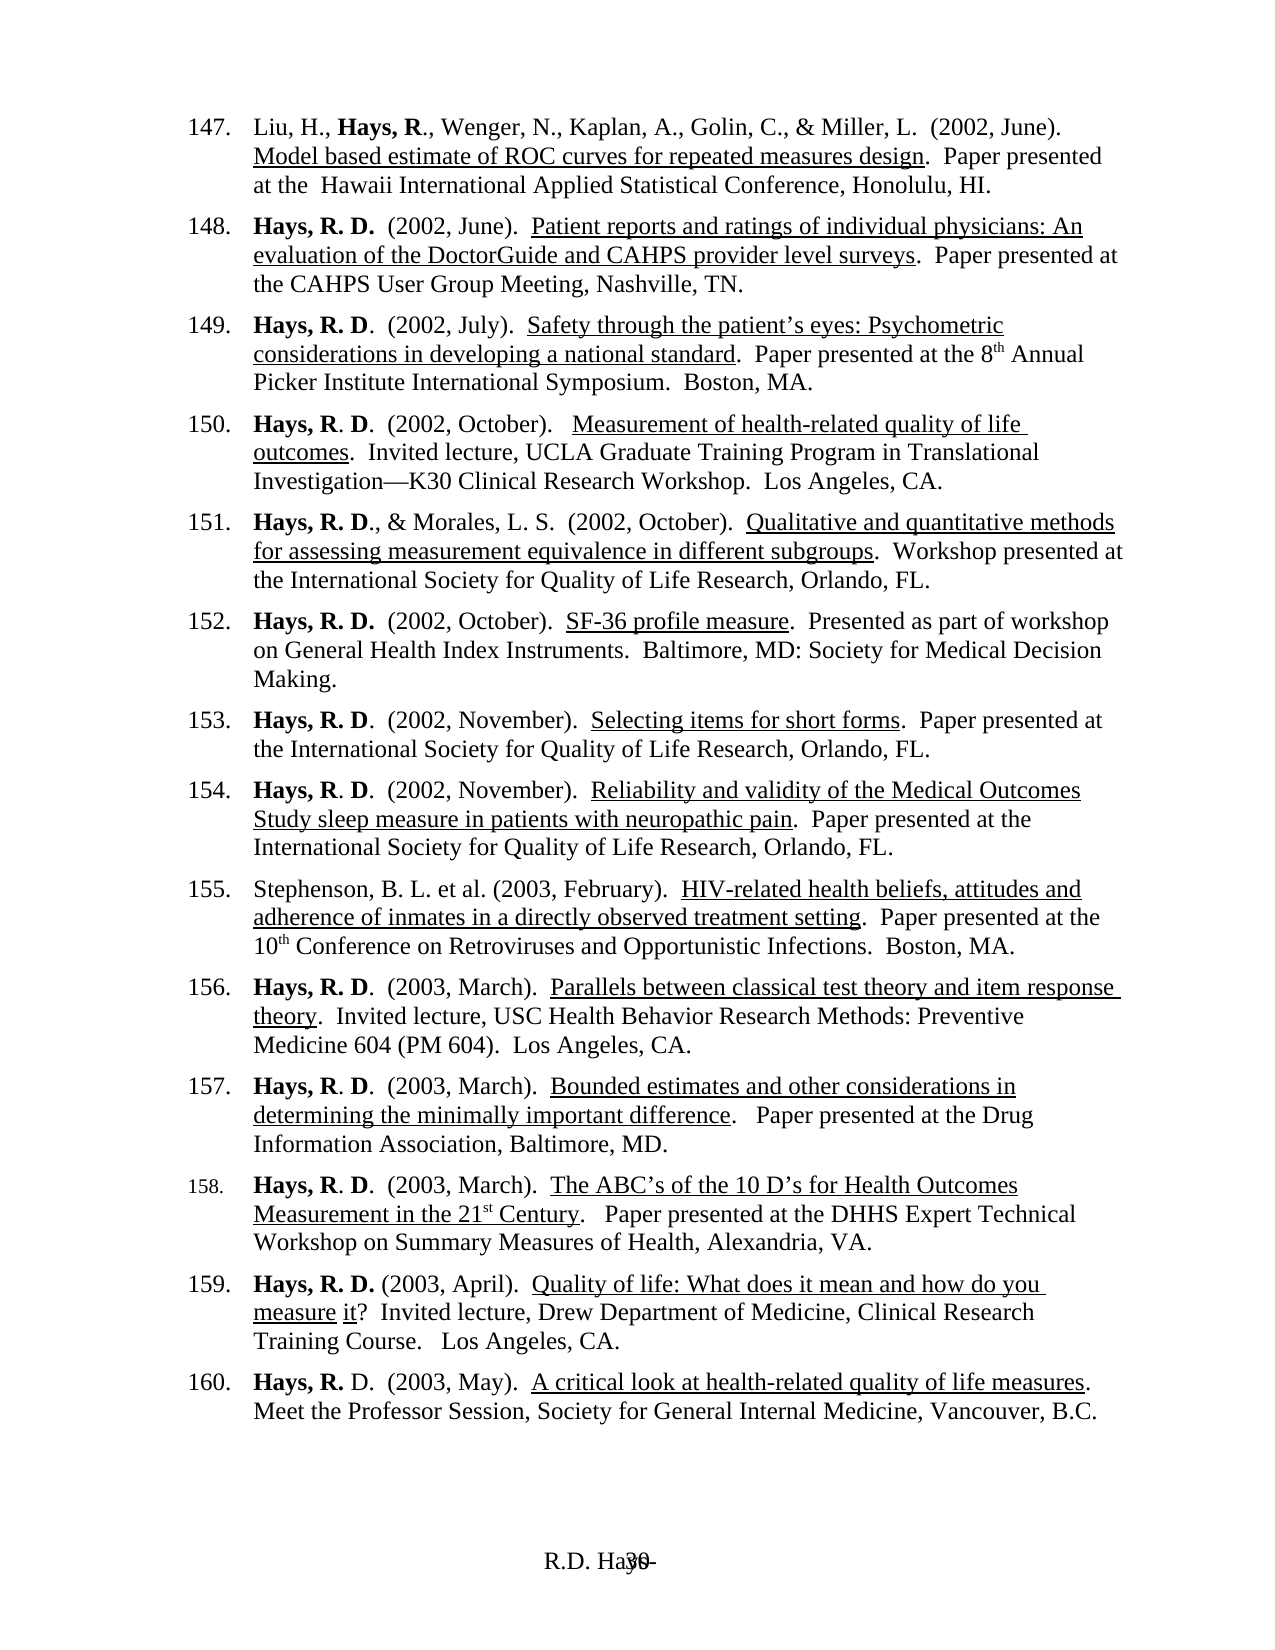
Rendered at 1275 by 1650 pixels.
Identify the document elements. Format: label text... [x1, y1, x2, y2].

list Liu, H., Hays, R., Wenger, N., Kaplan, A., Golin, C., & Miller, L. (2002, June). Model based estimate of ROC curves for repeated measures design. Paper presented at the Hawaii International Applied Statistical Conference, Honolulu, HI. [187, 112, 1125, 199]
list Hays, R. D. (2003, March). Parallels between classical test theory and item response theory. Invited lecture, USC Health Behavior Research Methods: Preventive Medicine 604 (PM 604). Los Angeles, CA. [187, 972, 1125, 1059]
list Hays, R. D. (2002, November). Selecting items for short forms. Paper presented at the International Society for Quality of Life Research, Orlando, FL. [187, 705, 1125, 762]
list Hays, R. D., & Morales, L. S. (2002, October). Qualitative and quantitative methods for assessing measurement equivalence in different subgroups. Workshop presented at the International Society for Quality of Life Research, Orlando, FL. [187, 507, 1125, 594]
list Hays, R. D. (2003, March). The ABC’s of the 10 D’s for Health Outcomes Measurement in the 21st Century. Paper presented at the DHHS Expert Technical Workshop on Summary Measures of Health, Alexandria, VA. [187, 1170, 1125, 1256]
list Hays, R. D. (2002, October). Measurement of health-related quality of life outcomes. Invited lecture, UCLA Graduate Training Program in Translational Investigation—K30 Clinical Research Workshop. Los Angeles, CA. [187, 409, 1125, 495]
list Hays, R. D. (2002, July). Safety through the patient’s eyes: Psychometric considerations in developing a national standard. Paper presented at the 8th Annual Picker Institute International Symposium. Boston, MA. [187, 310, 1125, 396]
list Hays, R. D. (2002, October). SF-36 profile measure. Presented as part of workshop on General Health Index Instruments. Baltimore, MD: Society for Medical Decision Making. [187, 606, 1125, 692]
list Hays, R. D. (2003, April). Quality of life: What does it mean and how do you measure it? Invited lecture, Drew Department of Medicine, Clinical Research Training Course. Los Angeles, CA. [187, 1269, 1125, 1355]
list Hays, R. D. (2002, June). Patient reports and ratings of individual physicians: An evaluation of the DoctorGuide and CAHPS provider level surveys. Paper presented at the CAHPS User Group Meeting, Nashville, TN. [187, 211, 1125, 297]
list Hays, R. D. (2002, November). Reliability and validity of the Medical Outcomes Study sleep measure in patients with neuropathic pain. Paper presented at the International Society for Quality of Life Research, Orlando, FL. [187, 775, 1125, 861]
list Hays, R. D. (2003, May). A critical look at health-related quality of life measures. Meet the Professor Session, Society for General Internal Medicine, Vancouver, B.C. [187, 1367, 1125, 1425]
list Hays, R. D. (2003, March). Bounded estimates and other considerations in determining the minimally important difference. Paper presented at the Drug Information Association, Baltimore, MD. [187, 1071, 1125, 1157]
list Stephenson, B. L. et al. (2003, February). HIV-related health beliefs, attitudes and adherence of inmates in a directly observed treatment setting. Paper presented at the 10th Conference on Retroviruses and Opportunistic Infections. Boston, MA. [187, 874, 1125, 960]
